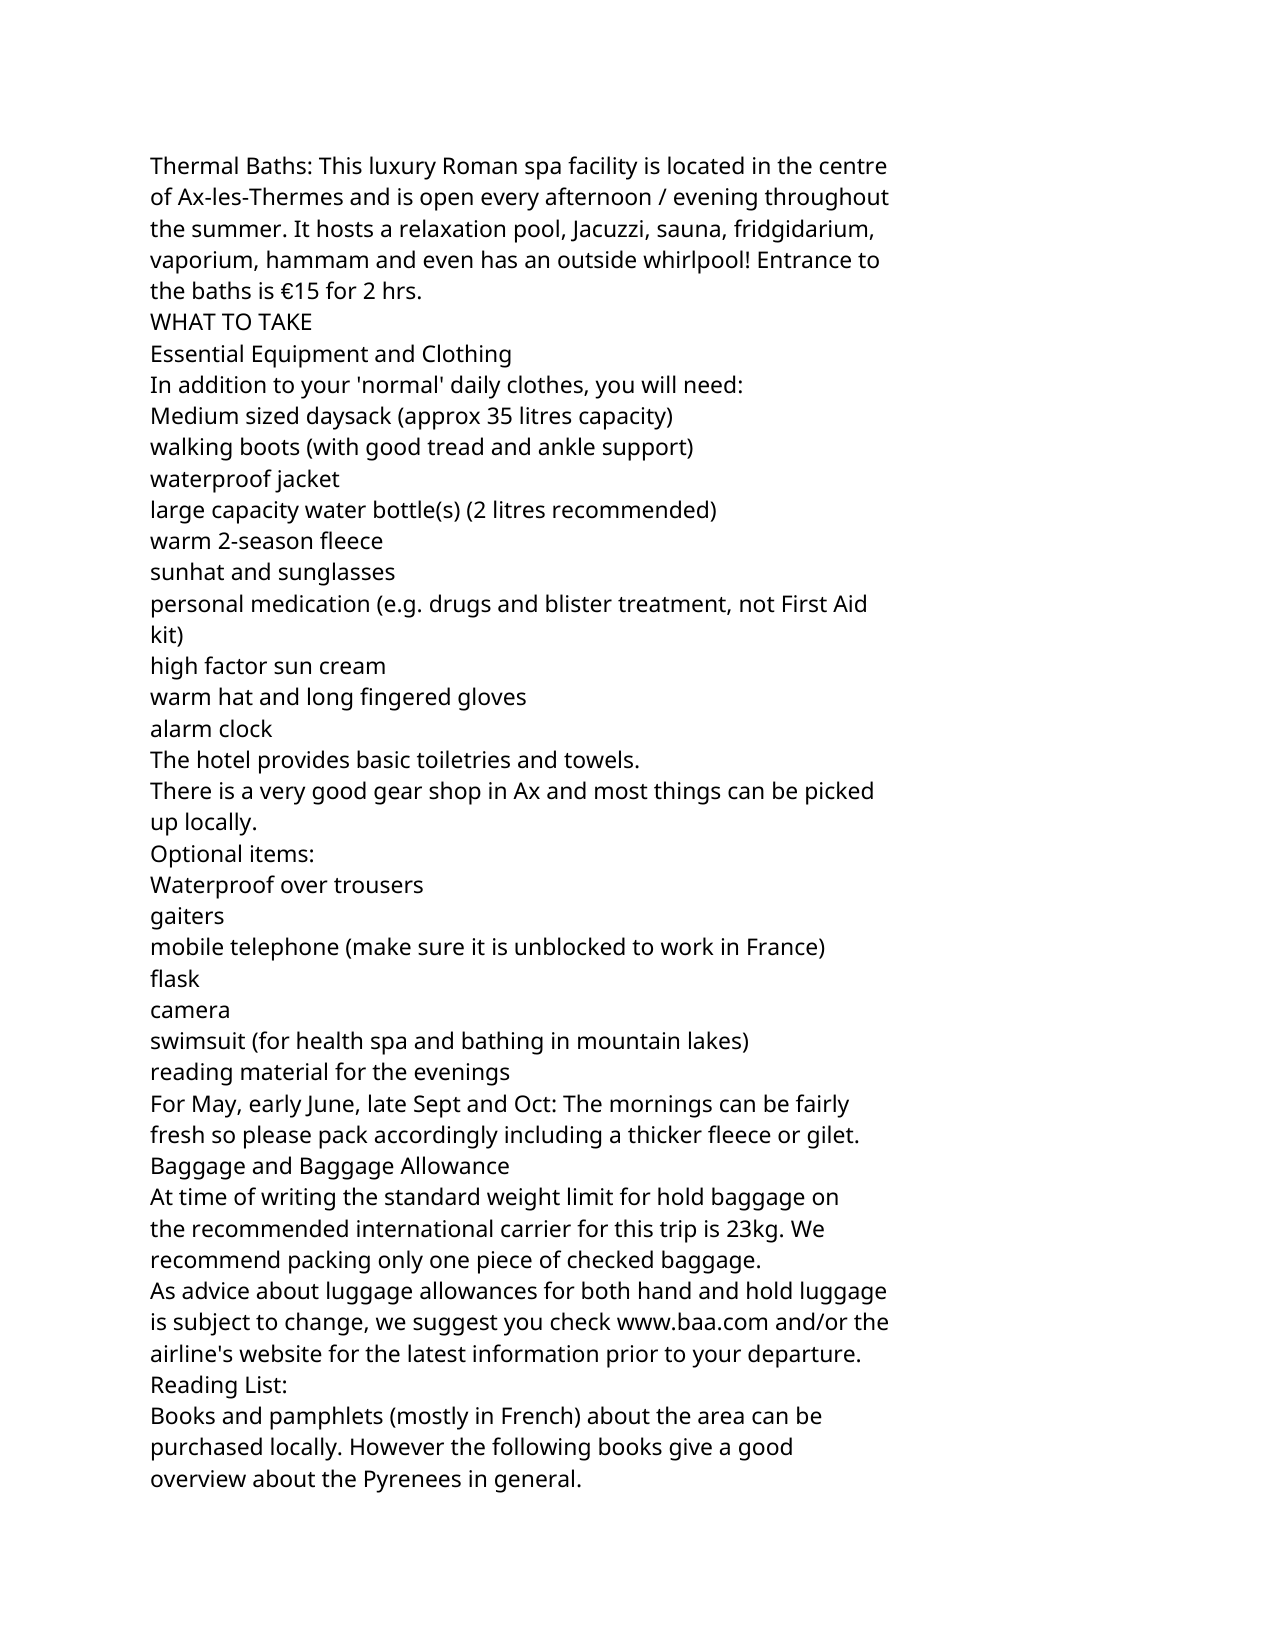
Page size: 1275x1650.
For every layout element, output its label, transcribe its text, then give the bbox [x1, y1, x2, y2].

text mobile telephone (make sure it is unblocked to work in France) [150, 931, 1125, 962]
text reading material for the evenings [150, 1056, 1125, 1087]
text Medium sized daysack (approx 35 litres capacity) [150, 400, 1125, 431]
text large capacity water bottle(s) (2 litres recommended) [150, 494, 1125, 525]
text sunhat and sunglasses [150, 556, 1125, 587]
text WHAT TO TAKE [150, 306, 1125, 337]
text Books and pamphlets (mostly in French) about the area can be [150, 1400, 1125, 1431]
text purchased locally. However the following books give a good [150, 1431, 1125, 1462]
text the recommended international carrier for this trip is 23kg. We [150, 1212, 1125, 1244]
text Waterproof over trousers [150, 869, 1125, 900]
text gaiters [150, 900, 1125, 931]
text As advice about luggage allowances for both hand and hold luggage [150, 1275, 1125, 1306]
text fresh so please pack accordingly including a thicker fleece or gilet. [150, 1119, 1125, 1150]
text high factor sun cream [150, 650, 1125, 681]
text is subject to change, we suggest you check www.baa.com and/or the [150, 1306, 1125, 1337]
text camera [150, 994, 1125, 1025]
text swimsuit (for health spa and bathing in mountain lakes) [150, 1025, 1125, 1056]
text of Ax-les-Thermes and is open every afternoon / evening throughout [150, 181, 1125, 212]
text alarm clock [150, 712, 1125, 744]
text up locally. [150, 806, 1125, 837]
text walking boots (with good tread and ankle support) [150, 431, 1125, 462]
text The hotel provides basic toiletries and towels. [150, 744, 1125, 775]
text kit) [150, 619, 1125, 650]
text Optional items: [150, 837, 1125, 869]
text warm hat and long fingered gloves [150, 681, 1125, 712]
text overview about the Pyrenees in general. [150, 1462, 1125, 1494]
text For May, early June, late Sept and Oct: The mornings can be fairly [150, 1087, 1125, 1119]
text Baggage and Baggage Allowance [150, 1150, 1125, 1181]
text the summer. It hosts a relaxation pool, Jacuzzi, sauna, fridgidarium, [150, 212, 1125, 244]
text personal medication (e.g. drugs and blister treatment, not First Aid [150, 587, 1125, 619]
text At time of writing the standard weight limit for hold baggage on [150, 1181, 1125, 1212]
text Essential Equipment and Clothing [150, 337, 1125, 369]
text airline's website for the latest information prior to your departure. [150, 1337, 1125, 1369]
text warm 2-season fleece [150, 525, 1125, 556]
text waterproof jacket [150, 462, 1125, 494]
text Thermal Baths: This luxury Roman spa facility is located in the centre [150, 150, 1125, 181]
text recommend packing only one piece of checked baggage. [150, 1244, 1125, 1275]
text Reading List: [150, 1369, 1125, 1400]
text vaporium, hammam and even has an outside whirlpool! Entrance to [150, 244, 1125, 275]
text flask [150, 962, 1125, 994]
text the baths is €15 for 2 hrs. [150, 275, 1125, 306]
text In addition to your 'normal' daily clothes, you will need: [150, 369, 1125, 400]
text There is a very good gear shop in Ax and most things can be picked [150, 775, 1125, 806]
